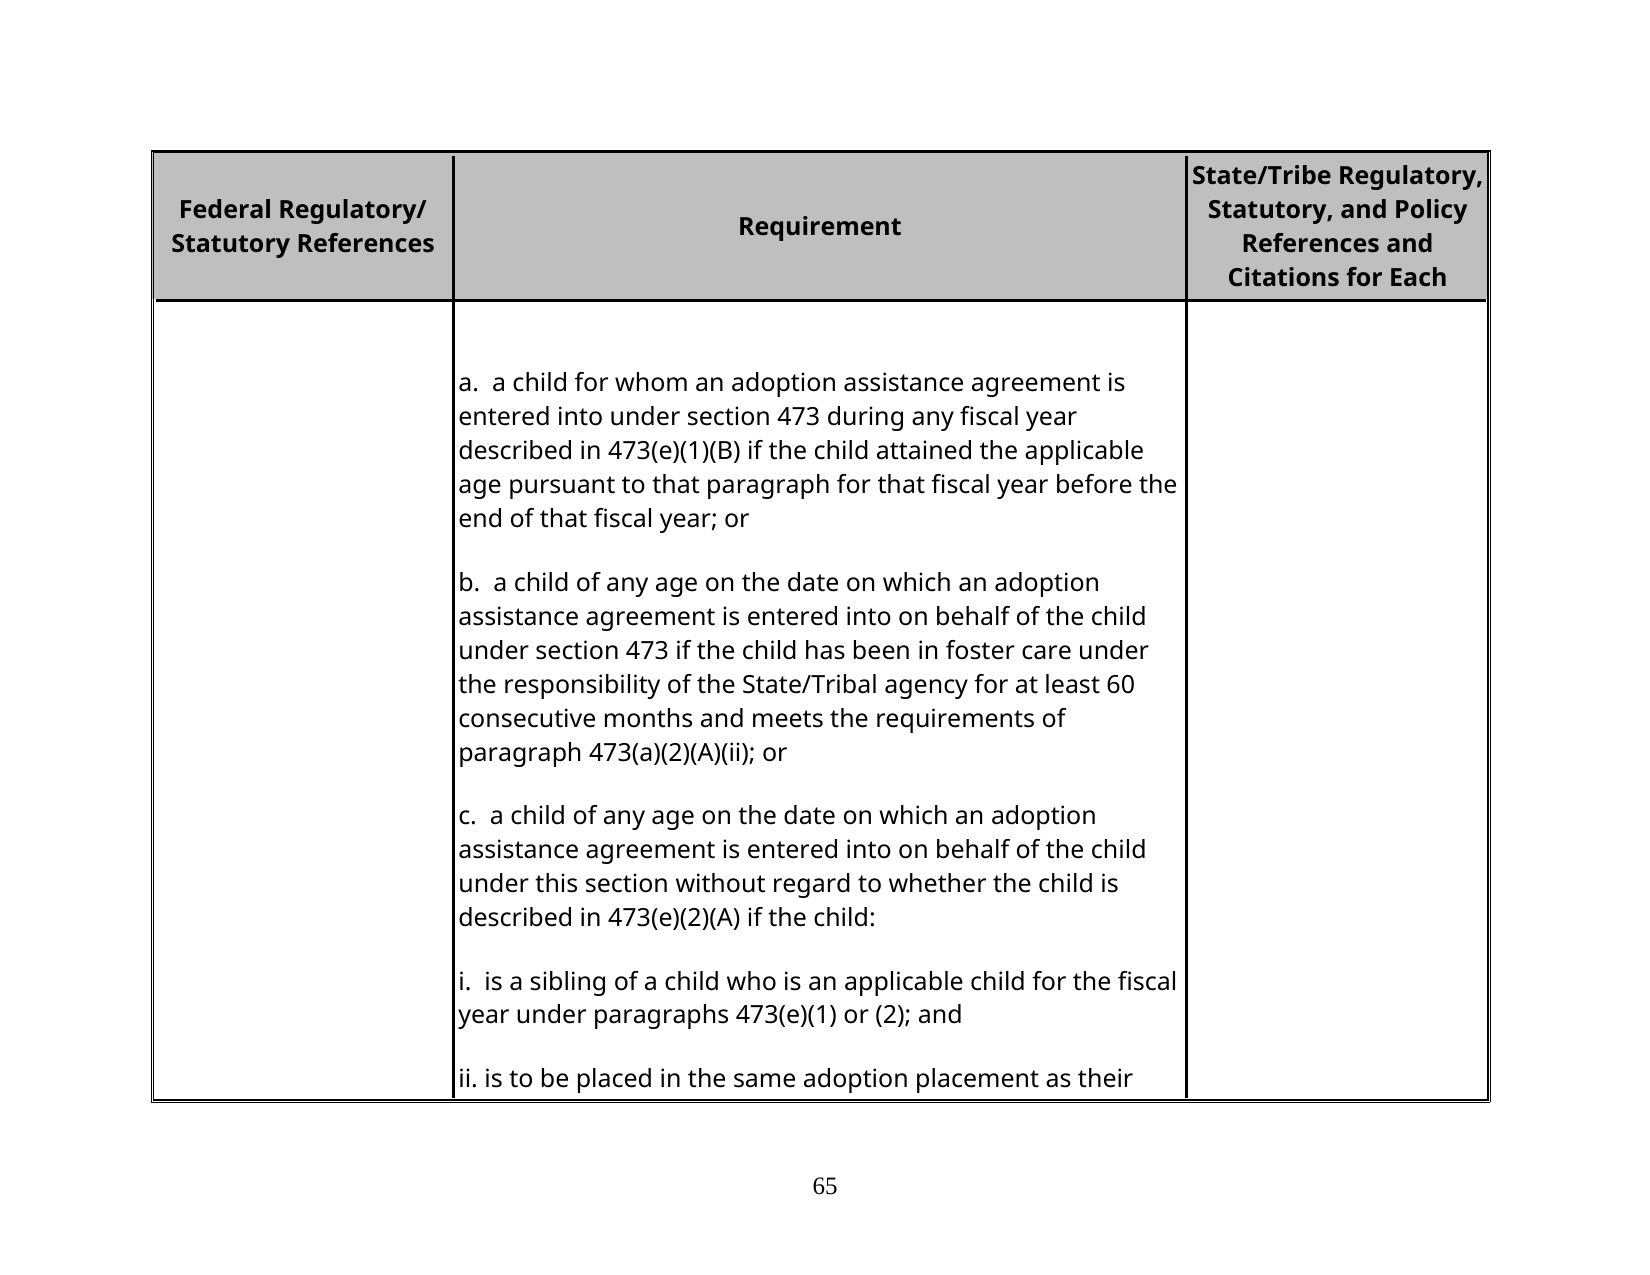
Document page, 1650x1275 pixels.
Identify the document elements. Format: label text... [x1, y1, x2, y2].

table_cell [1186, 299, 1487, 1099]
table_cell 473(e) [154, 299, 453, 1099]
table_header State/Tribe Regulatory, Statutory, and Policy References and Citations for Each [1186, 153, 1487, 299]
table_header Requirement [453, 153, 1186, 299]
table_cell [453, 302, 1186, 1099]
table_header Federal Regulatory/ Statutory References [154, 153, 453, 299]
